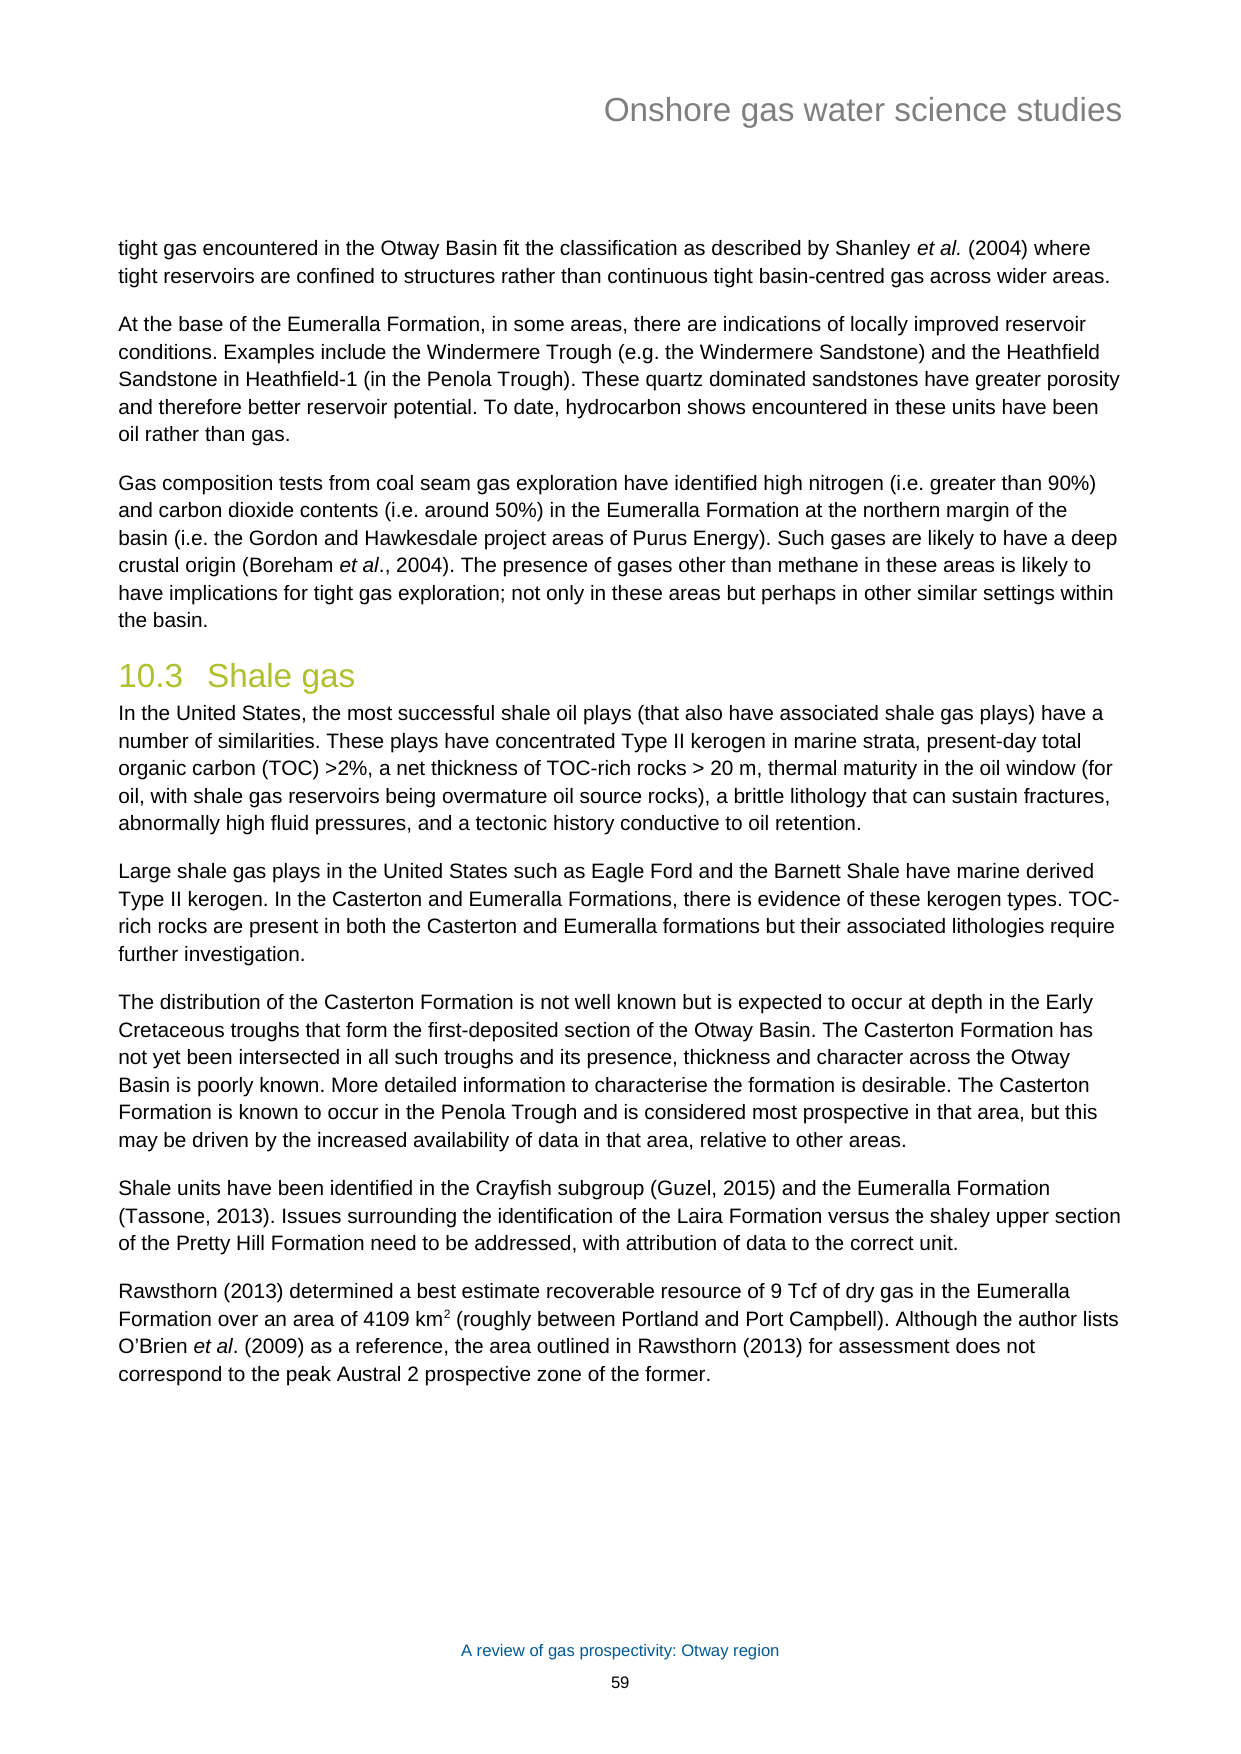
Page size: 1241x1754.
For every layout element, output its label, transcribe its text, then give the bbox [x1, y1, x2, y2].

text Shale units have been identified in the Crayfish subgroup (Guzel, 2015) and the Eumeralla Formation (Tassone, 2013). Issues surrounding the identification of the Laira Formation versus the shaley upper section of the Pretty Hill Formation need to be addressed, with attribution of data to the correct unit. [118, 1176, 1122, 1255]
text Large shale gas plays in the United States such as Eagle Ford and the Barnett Shale have marine derived Type II kerogen. In the Casterton and Eumeralla Formations, there is evidence of these kerogen types. TOC-rich rocks are present in both the Casterton and Eumeralla formations but their associated lithologies require further investigation. [118, 859, 1122, 966]
text Rawsthorn (2013) determined a best estimate recoverable resource of 9 Tcf of dry gas in the Eumeralla Formation over an area of 4109 km2 (roughly between Portland and Port Campbell). Although the author lists O’Brien et al. (2009) as a reference, the area outlined in Rawsthorn (2013) for assessment does not correspond to the peak Austral 2 prospective zone of the former. [118, 1279, 1122, 1386]
text In the United States, the most successful shale oil plays (that also have associated shale gas plays) have a number of similarities. These plays have concentrated Type II kerogen in marine strata, present-day total organic carbon (TOC) >2%, a net thickness of TOC-rich rocks > 20 m, thermal maturity in the oil window (for oil, with shale gas reservoirs being overmature oil source rocks), a brittle lithology that can sustain fractures, abnormally high fluid pressures, and a tectonic history conductive to oil retention. [118, 701, 1122, 835]
text Gas composition tests from coal seam gas exploration have identified high nitrogen (i.e. greater than 90%) and carbon dioxide contents (i.e. around 50%) in the Eumeralla Formation at the northern margin of the basin (i.e. the Gordon and Hawkesdale project areas of Purus Energy). Such gases are likely to have a deep crustal origin (Boreham et al., 2004). The presence of gases other than methane in these areas is likely to have implications for tight gas exploration; not only in these areas but perhaps in other similar settings within the basin. [118, 470, 1122, 632]
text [118, 236, 1122, 288]
subtitle Shale gas [118, 656, 1122, 695]
text At the base of the Eumeralla Formation, in some areas, there are indications of locally improved reservoir conditions. Examples include the Windermere Trough (e.g. the Windermere Sandstone) and the Heathfield Sandstone in Heathfield-1 (in the Penola Trough). These quartz dominated sandstones have greater porosity and therefore better reservoir potential. To date, hydrocarbon shows encountered in these units have been oil rather than gas. [118, 312, 1122, 446]
text The distribution of the Casterton Formation is not well known but is expected to occur at depth in the Early Cretaceous troughs that form the first-deposited section of the Otway Basin. The Casterton Formation has not yet been intersected in all such troughs and its presence, thickness and character across the Otway Basin is poorly known. More detailed information to characterise the formation is desirable. The Casterton Formation is known to occur in the Penola Trough and is considered most prospective in that area, but this may be driven by the increased availability of data in that area, relative to other areas. [118, 990, 1122, 1152]
